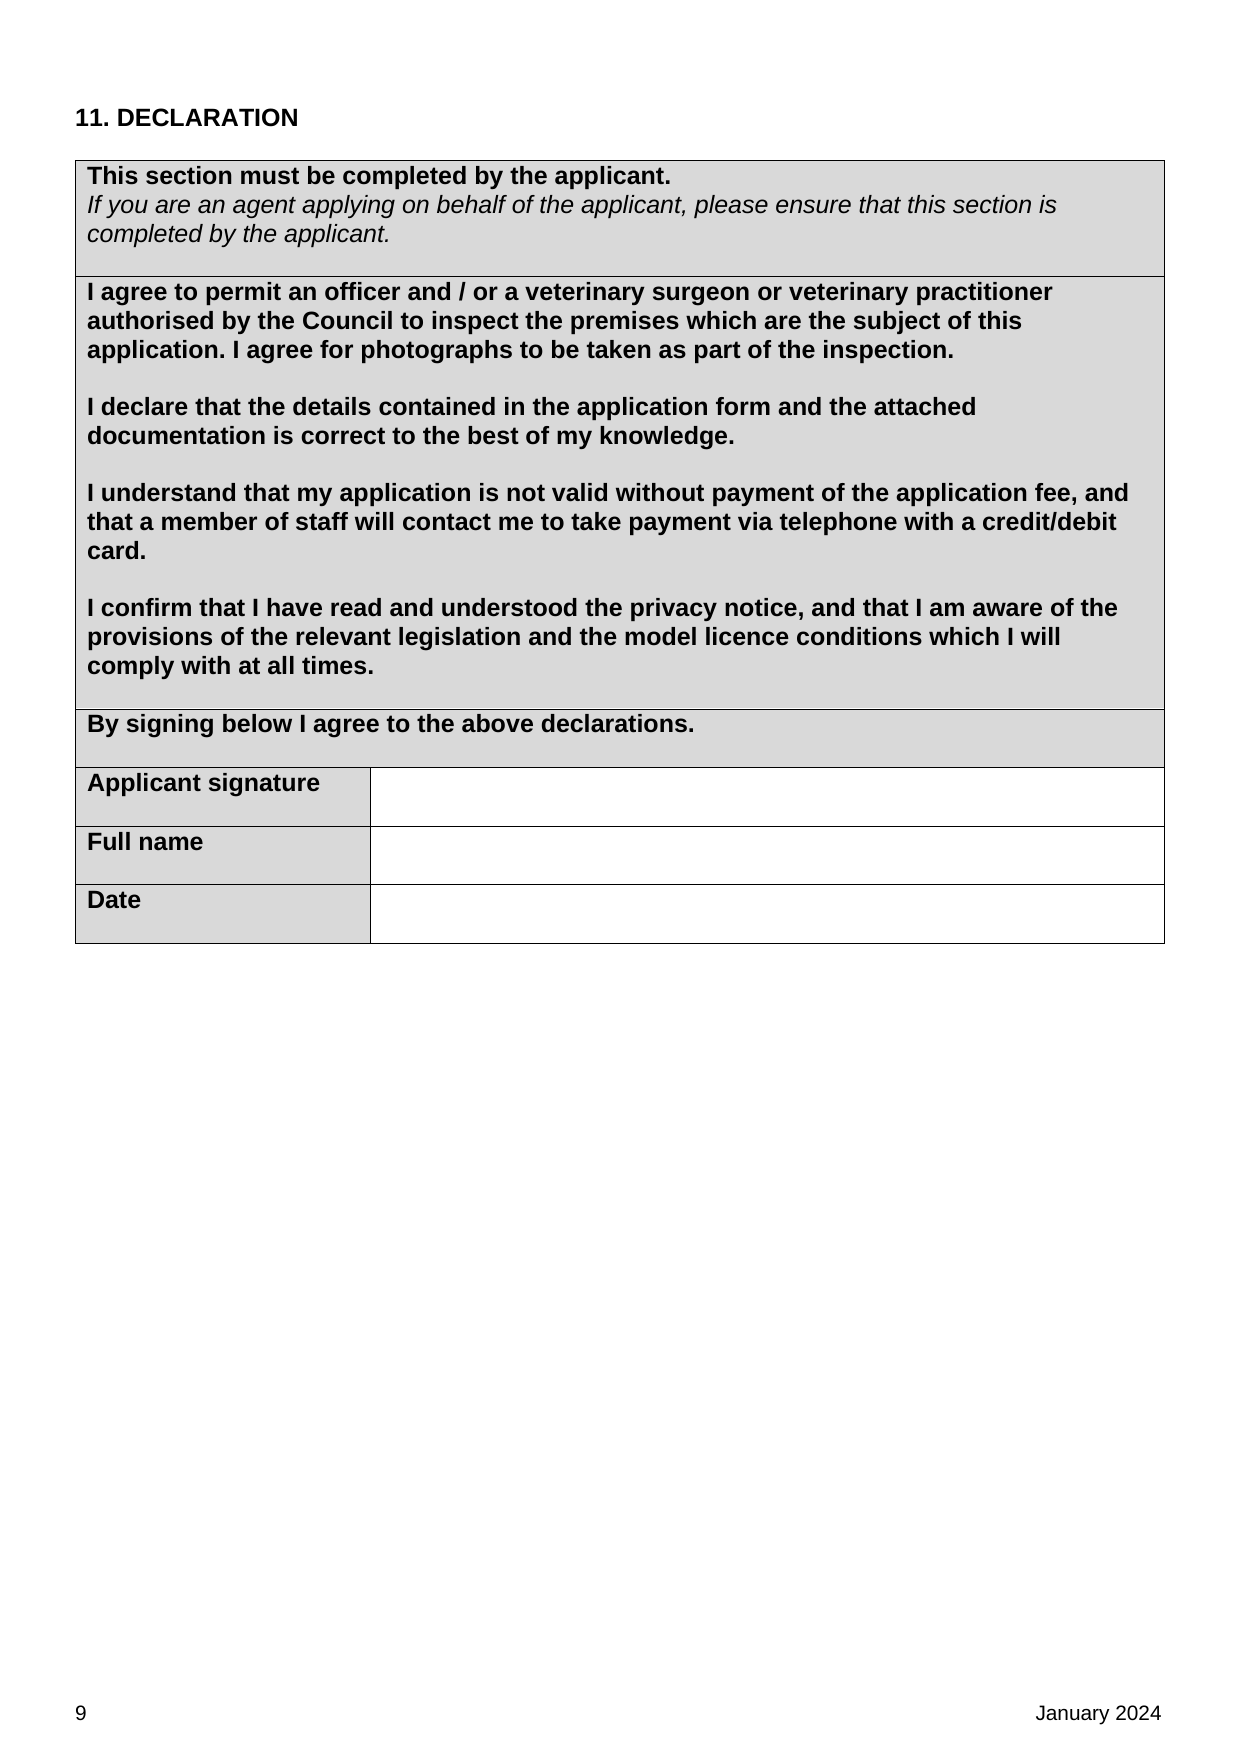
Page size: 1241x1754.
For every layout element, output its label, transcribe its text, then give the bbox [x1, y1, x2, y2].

table_cell [371, 768, 1164, 826]
table_header This section must be completed by the applicant. If you are an agent applying on behalf of the applicant, please ensure that this section is completed by the applicant. [76, 161, 1164, 276]
table_cell Date [76, 885, 370, 943]
text 11. DECLARATION [75, 103, 1165, 131]
table_cell [371, 827, 1164, 884]
table_cell Applicant signature [76, 768, 370, 826]
table_cell By signing below I agree to the above declarations. [76, 710, 1164, 767]
table_cell Full name [76, 827, 370, 884]
table_cell [371, 885, 1164, 943]
table_cell I agree to permit an officer and / or a veterinary surgeon or veterinary practitioner authorised by the Council to inspect the premises which are the subject of this application. I agree for photographs to be taken as part of the inspection. I declare that the details contained in the application form and the attached documentation is correct to the best of my knowledge. I understand that my application is not valid without payment of the application fee, and that a member of staff will contact me to take payment via telephone with a credit/debit card. I confirm that I have read and understood the privacy notice, and that I am aware of the provisions of the relevant legislation and the model licence conditions which I will comply with at all times. [76, 277, 1164, 708]
